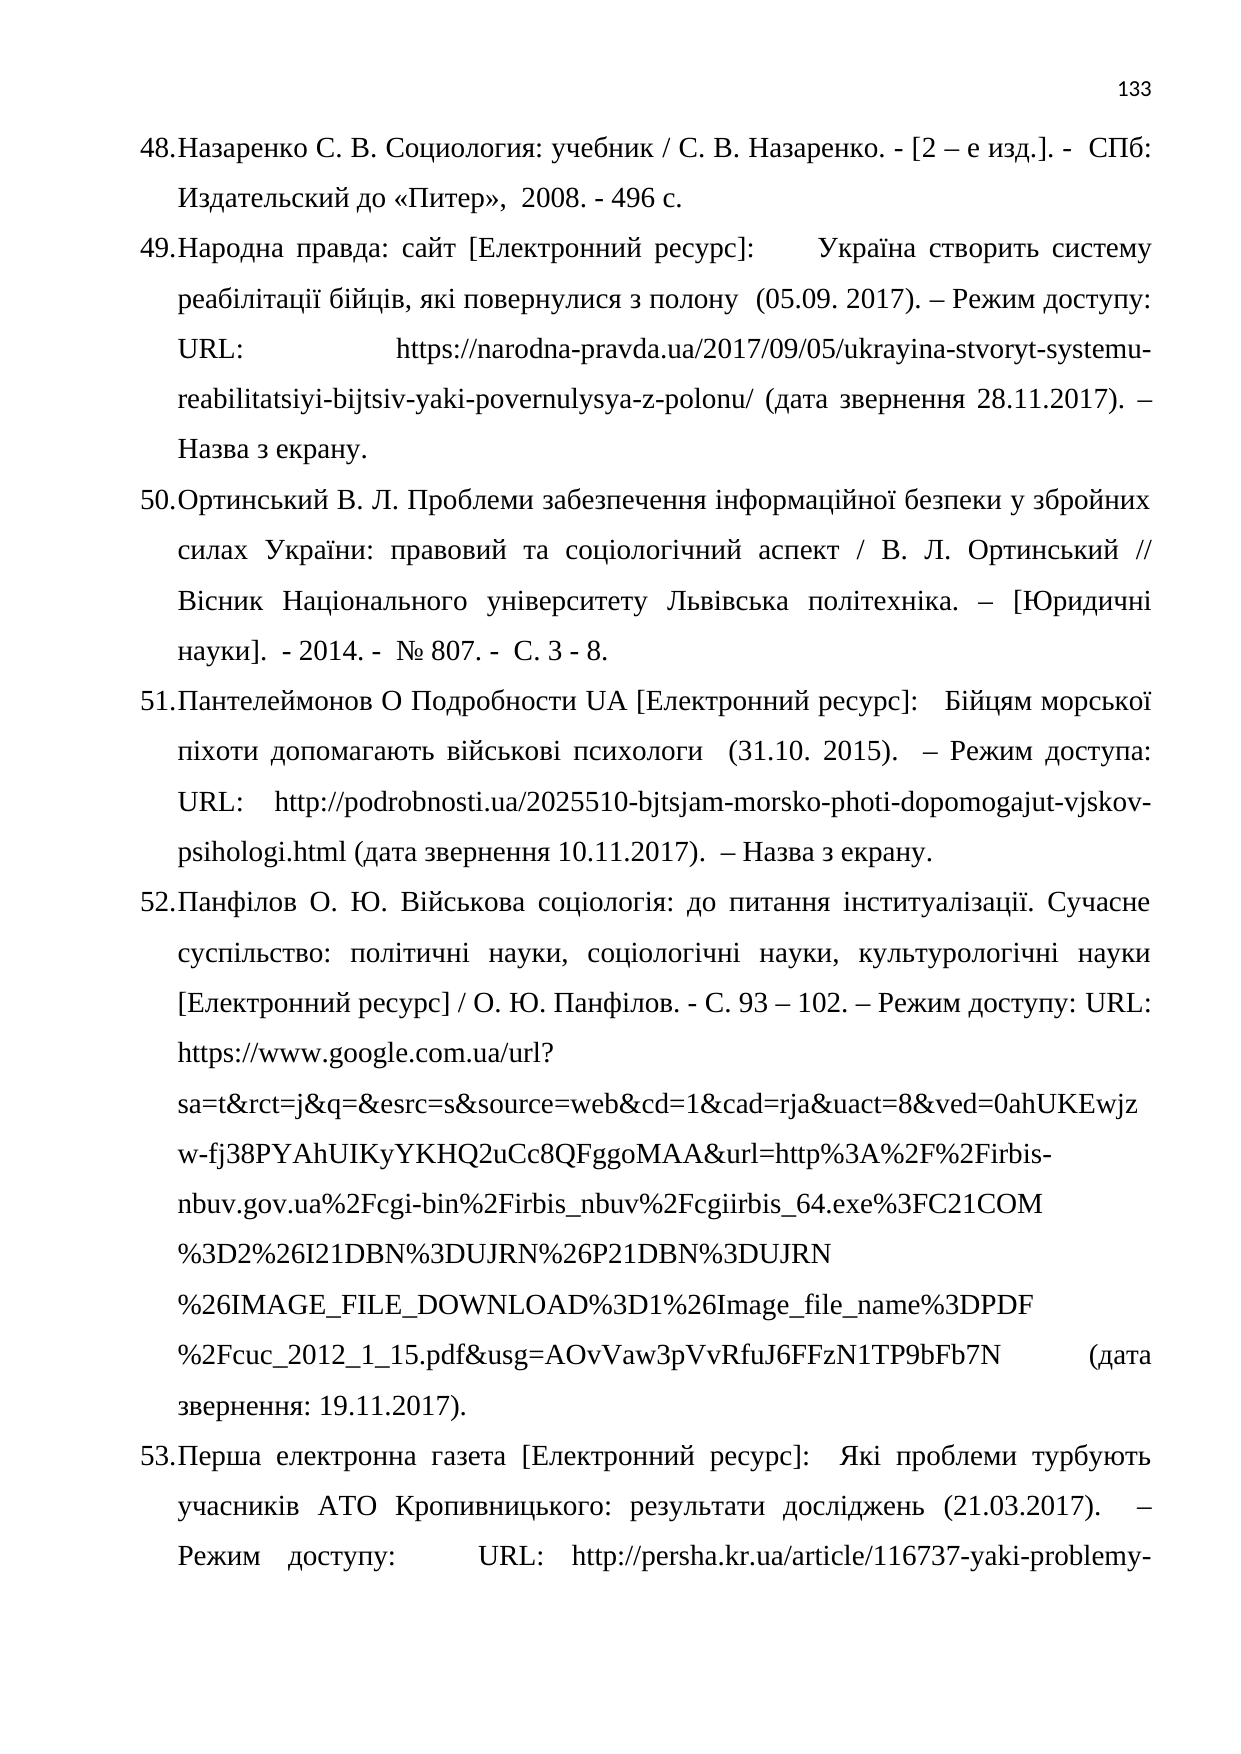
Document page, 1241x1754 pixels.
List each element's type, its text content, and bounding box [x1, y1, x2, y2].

list Панфілов О. Ю. Військова соціологія: до питання інституалізації. Сучасне суспільство: політичні науки, соціологічні науки, культурологічні науки [Електронний ресурс] / О. Ю. Панфілов. - С. 93 – 102. – Режим доступу: URL: https://www.google.com.ua/url?sa=t&rct=j&q=&esrc=s&source=web&cd=1&cad=rja&uact=8&ved=0ahUKEwjzw-fj38PYAhUIKyYKHQ2uCc8QFggoMAA&url=http%3A%2F%2Firbis-nbuv.gov.ua%2Fcgi-bin%2Firbis_nbuv%2Fcgiirbis_64.exe%3FC21COM%3D2%26I21DBN%3DUJRN%26P21DBN%3DUJRN%26IMAGE_FILE_DOWNLOAD%3D1%26Image_file_name%3DPDF%2Fcuc_2012_1_15.pdf&usg=AOvVaw3pVvRfuJ6FFzN1TP9bFb7N (дата звернення: 19.11.2017). [140, 884, 1152, 1421]
list Пантелеймонов О Подробности UA [Електронний ресурс]: Бійцям морської піхоти допомагають військові психологи (31.10. 2015). – Режим доступа: URL: http://podrobnosti.ua/2025510-bjtsjam-morsko-photi-dopomogajut-vjskov-psihologi.html (дата звернення 10.11.2017). – Назва з екрану. [140, 683, 1152, 868]
list Назаренко С. В. Социология: учебник / С. В. Назаренко. - [2 – е изд.]. - СПб: Издательский до «Питер», 2008. - 496 с. [140, 130, 1152, 214]
list Народна правда: сайт [Електронний ресурс]: Україна створить систему реабілітації бійців, які повернулися з полону (05.09. 2017). – Режим доступу: URL: https://narodna-pravda.ua/2017/09/05/ukrayina-stvoryt-systemu-reabilitatsiyi-bijtsiv-yaki-povernulysya-z-polonu/ (дата звернення 28.11.2017). – Назва з екрану. [140, 230, 1152, 465]
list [140, 1438, 1152, 1572]
list Ортинський В. Л. Проблеми забезпечення інформаційної безпеки у збройних силах України: правовий та соціологічний аспект / В. Л. Ортинський // Вісник Національного університету Львівська політехніка. – [Юридичні науки]. - 2014. - № 807. - С. 3 - 8. [140, 482, 1152, 666]
